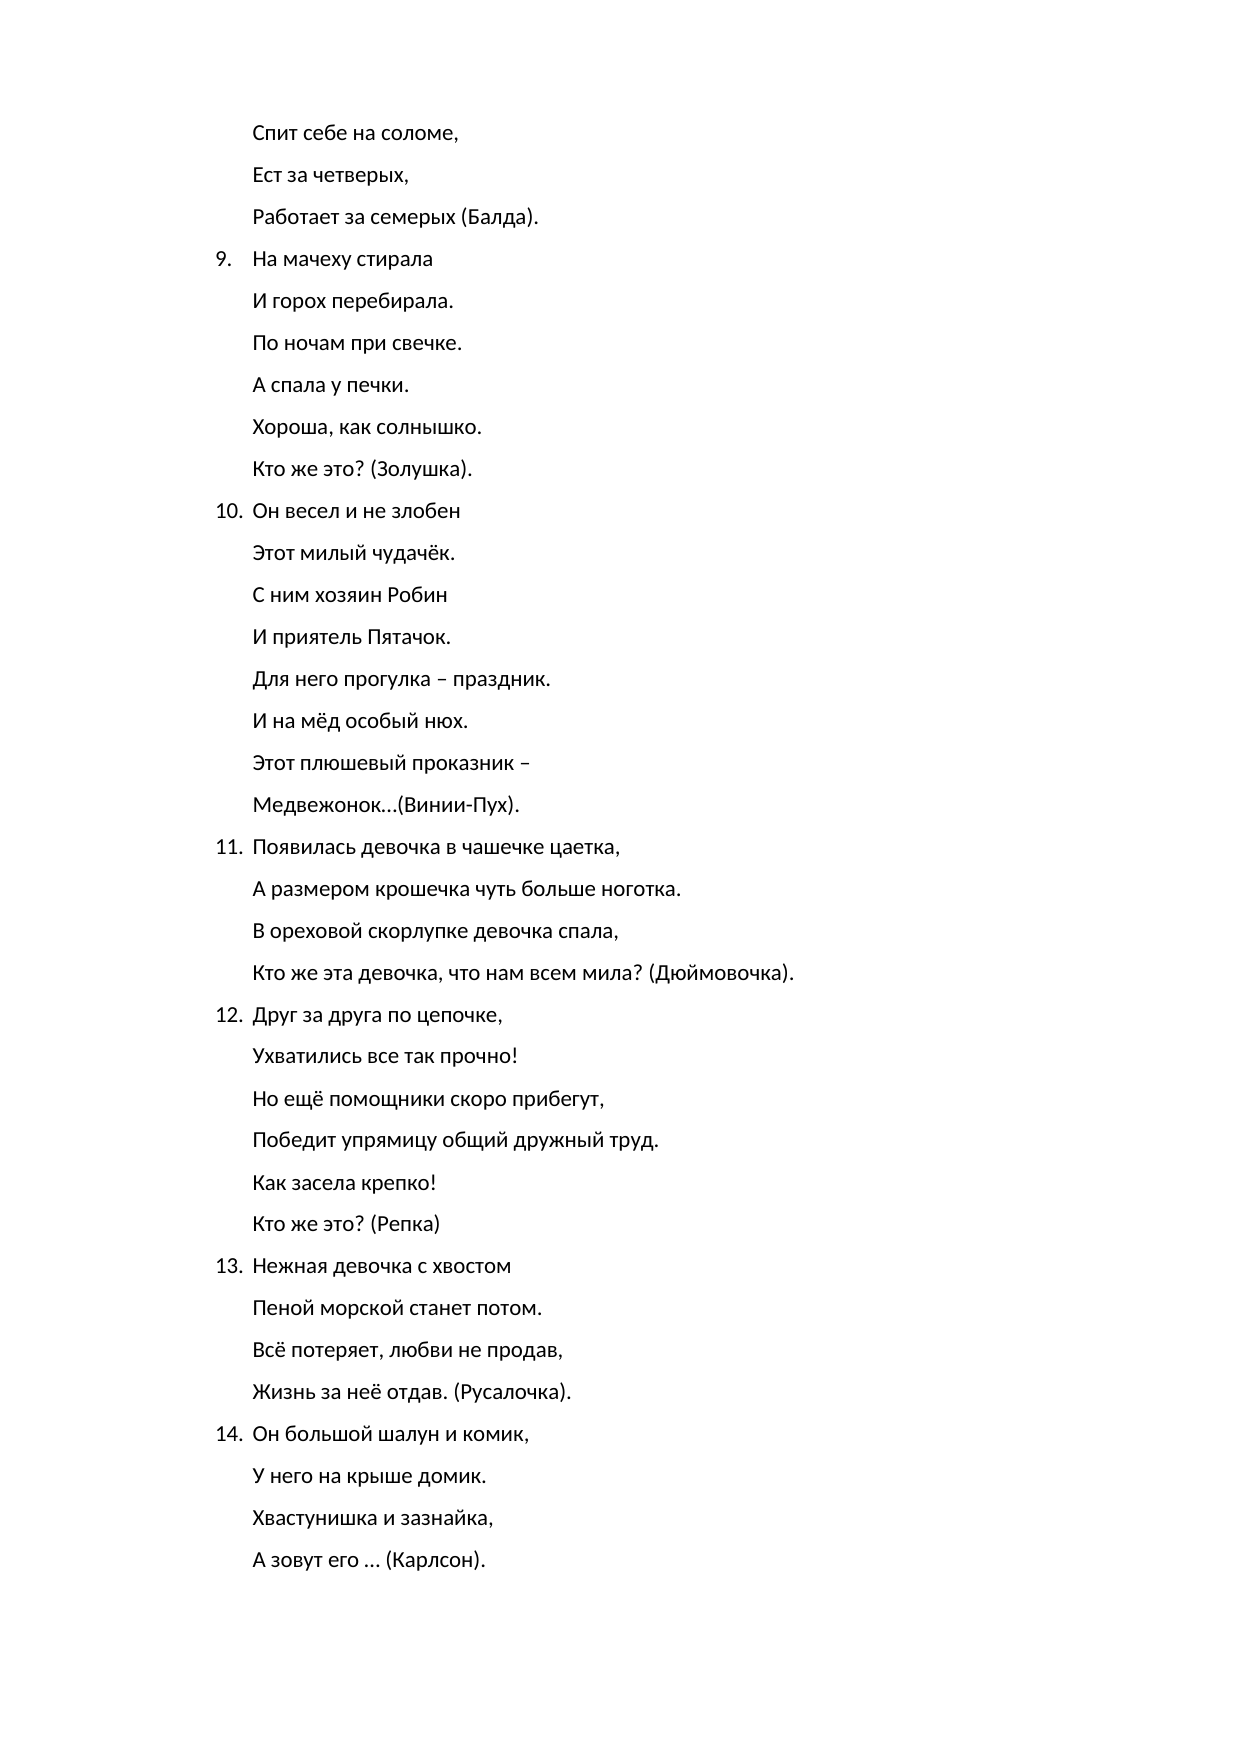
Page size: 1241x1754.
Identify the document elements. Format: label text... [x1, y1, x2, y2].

list Кто же это? (Золушка). [252, 454, 1152, 482]
list На мачеху стирала [215, 244, 1152, 272]
list Но ещё помощники скоро прибегут, [252, 1084, 1152, 1112]
list Всё потеряет, любви не продав, [252, 1336, 1152, 1363]
list А спала у печки. [252, 370, 1152, 398]
list Этот плюшевый проказник – [252, 748, 1152, 776]
list Спит себе на соломе, [252, 118, 1152, 146]
list Он большой шалун и комик, [215, 1419, 1152, 1447]
list И горох перебирала. [252, 286, 1152, 314]
list Появилась девочка в чашечке цаетка, [215, 832, 1152, 860]
list Для него прогулка – праздник. [252, 664, 1152, 692]
list Друг за друга по цепочке, [215, 1000, 1152, 1028]
list В ореховой скорлупке девочка спала, [252, 916, 1152, 944]
list Работает за семерых (Балда). [252, 202, 1152, 230]
list Кто же это? (Репка) [252, 1209, 1152, 1238]
list По ночам при свечке. [252, 328, 1152, 356]
list Победит упрямицу общий дружный труд. [252, 1126, 1152, 1154]
list Пеной морской станет потом. [252, 1293, 1152, 1322]
list С ним хозяин Робин [252, 580, 1152, 608]
list А зовут его … (Карлсон). [252, 1545, 1152, 1573]
list У него на крыше домик. [252, 1461, 1152, 1489]
list Медвежонок…(Винии-Пух). [252, 790, 1152, 818]
list И приятель Пятачок. [252, 622, 1152, 650]
list Нежная девочка с хвостом [215, 1252, 1152, 1279]
list Кто же эта девочка, что нам всем мила? (Дюймовочка). [252, 958, 1152, 986]
list Как засела крепко! [252, 1168, 1152, 1196]
list Хвастунишка и зазнайка, [252, 1503, 1152, 1531]
list Ест за четверых, [252, 160, 1152, 188]
list Жизнь за неё отдав. (Русалочка). [252, 1377, 1152, 1406]
list А размером крошечка чуть больше ноготка. [252, 874, 1152, 902]
list Хороша, как солнышко. [252, 412, 1152, 440]
list Он весел и не злобен [215, 496, 1152, 524]
list Ухватились все так прочно! [252, 1042, 1152, 1070]
list И на мёд особый нюх. [252, 706, 1152, 734]
list Этот милый чудачёк. [252, 538, 1152, 566]
